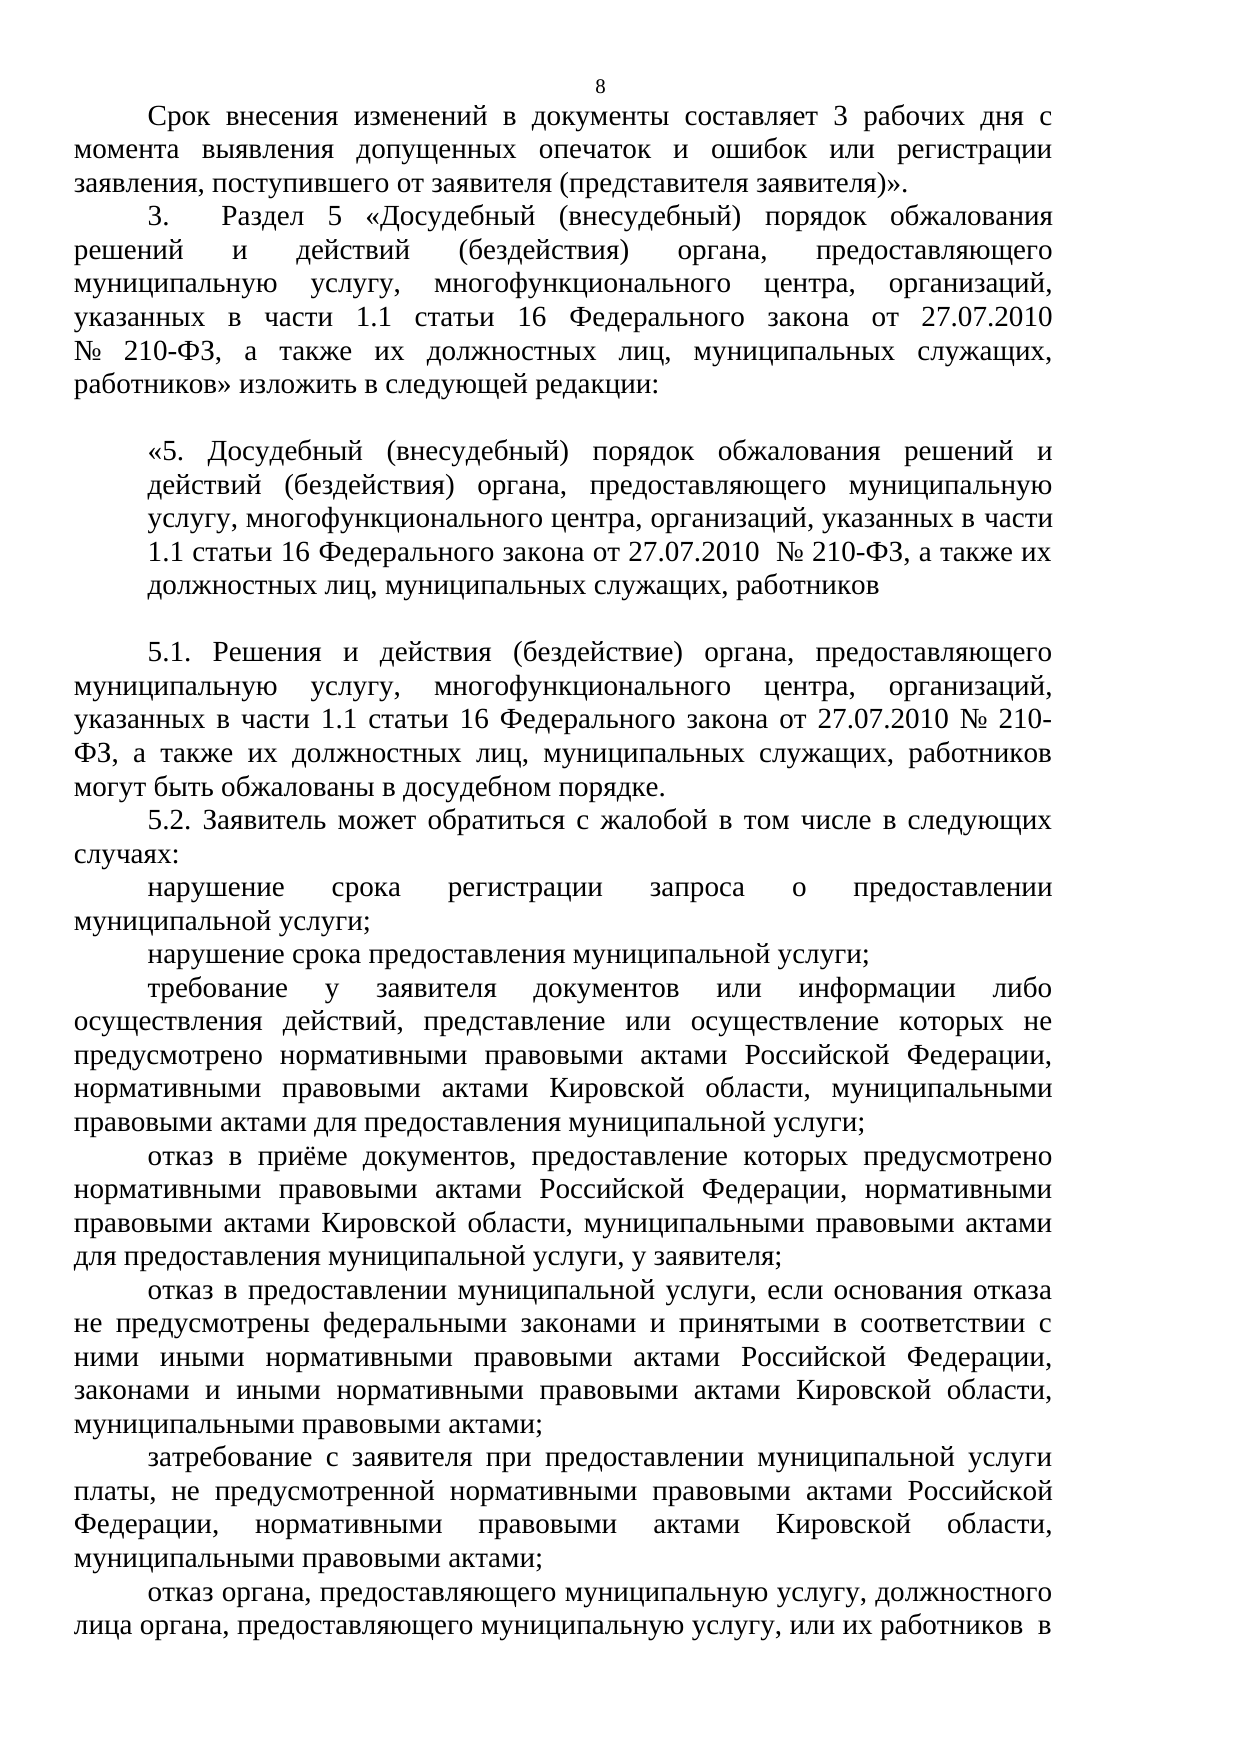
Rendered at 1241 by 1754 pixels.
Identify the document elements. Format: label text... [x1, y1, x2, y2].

text 5.1. Решения и действия (бездействие) органа, предоставляющего муниципальную услугу, многофункционального центра, организаций, указанных в части 1.1 статьи 16 Федерального закона от 27.07.2010 № 210-ФЗ, а также их должностных лиц, муниципальных служащих, работников могут быть обжалованы в досудебном порядке. [74, 634, 1053, 802]
text нарушение срока регистрации запроса о предоставлении муниципальной услуги; [74, 869, 1053, 936]
text Срок внесения изменений в документы составляет 3 рабочих дня с момента выявления допущенных опечаток и ошибок или регистрации заявления, поступившего от заявителя (представителя заявителя)». [74, 98, 1053, 198]
text отказ в приёме документов, предоставление которых предусмотрено нормативными правовыми актами Российской Федерации, нормативными правовыми актами Кировской области, муниципальными правовыми актами для предоставления муниципальной услуги, у заявителя; [74, 1138, 1053, 1272]
text 5.2. Заявитель может обратиться с жалобой в том числе в следующих случаях: [74, 802, 1053, 869]
text требование у заявителя документов или информации либо осуществления действий, представление или осуществление которых не предусмотрено нормативными правовыми актами Российской Федерации, нормативными правовыми актами Кировской области, муниципальными правовыми актами для предоставления муниципальной услуги; [74, 970, 1053, 1138]
text затребование с заявителя при предоставлении муниципальной услуги платы, не предусмотренной нормативными правовыми актами Российской Федерации, нормативными правовыми актами Кировской области, муниципальными правовыми актами; [74, 1439, 1053, 1574]
list Раздел 5 «Досудебный (внесудебный) порядок обжалования решений и действий (бездействия) органа, предоставляющего муниципальную услугу, многофункционального центра, организаций, указанных в части 1.1 статьи 16 Федерального закона от 27.07.2010 № 210-ФЗ, а также их должностных лиц, муниципальных служащих, работников» изложить в следующей редакции: [74, 198, 1053, 400]
text отказ органа, предоставляющего муниципальную услугу, должностного лица органа, предоставляющего муниципальную услугу, или их работников в [74, 1574, 1053, 1641]
text 8 [74, 74, 1053, 98]
list «5. Досудебный (внесудебный) порядок обжалования решений и действий (бездействия) органа, предоставляющего муниципальную услугу, многофункционального центра, организаций, указанных в части 1.1 статьи 16 Федерального закона от 27.07.2010 № 210-ФЗ, а также их должностных лиц, муниципальных служащих, работников [147, 433, 1053, 601]
text отказ в предоставлении муниципальной услуги, если основания отказа не предусмотрены федеральными законами и принятыми в соответствии с ними иными нормативными правовыми актами Российской Федерации, законами и иными нормативными правовыми актами Кировской области, муниципальными правовыми актами; [74, 1272, 1053, 1439]
text нарушение срока предоставления муниципальной услуги; [74, 936, 1053, 970]
